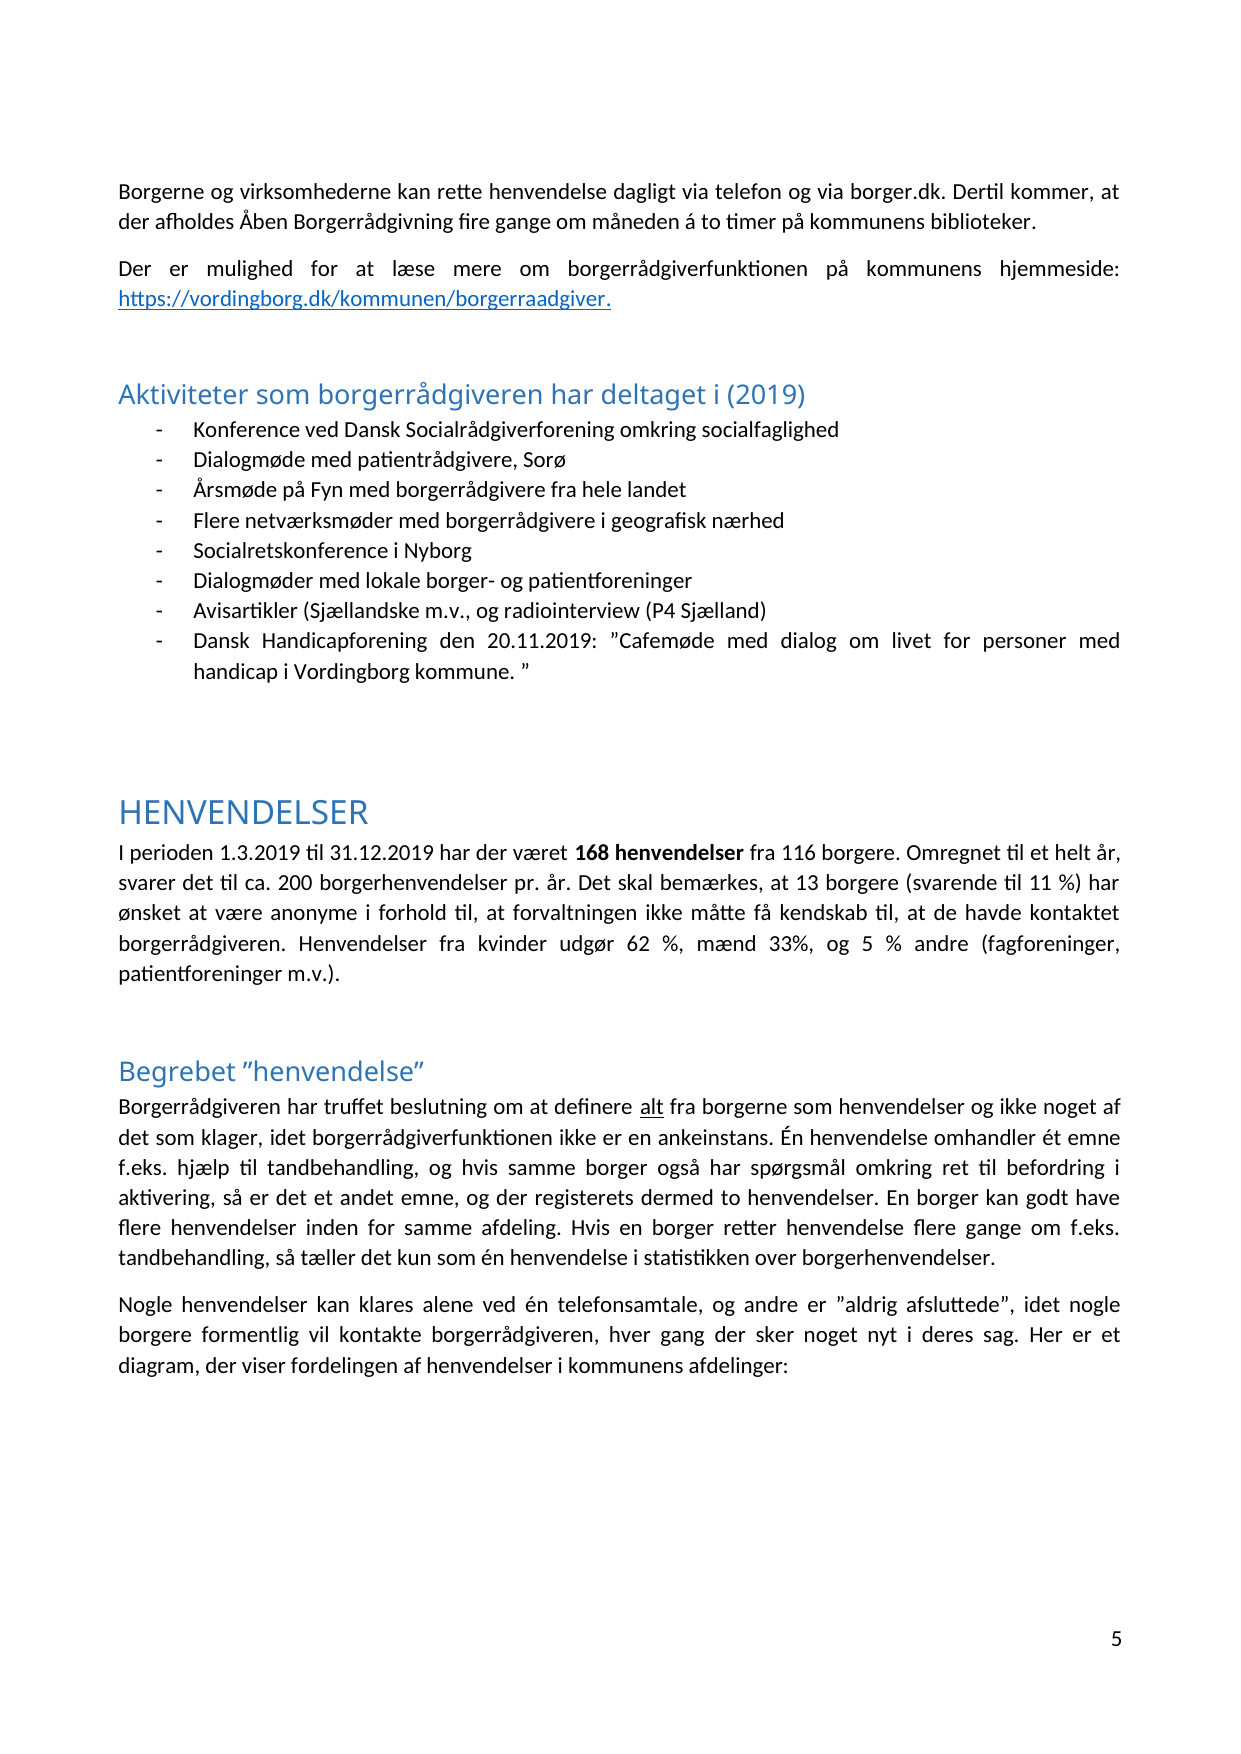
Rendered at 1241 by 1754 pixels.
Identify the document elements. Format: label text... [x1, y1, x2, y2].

list Dialogmøde med patientrådgivere, Sorø [156, 445, 1122, 473]
text I perioden 1.3.2019 til 31.12.2019 har der været 168 henvendelser fra 116 borgere. Omregnet til et helt år, svarer det til ca. 200 borgerhenvendelser pr. år. Det skal bemærkes, at 13 borgere (svarende til 11 %) har ønsket at være anonyme i forhold til, at forvaltningen ikke måtte få kendskab til, at de havde kontaktet borgerrådgiveren. Henvendelser fra kvinder udgør 62 %, mænd 33%, og 5 % andre (fagforeninger, patientforeninger m.v.). [118, 838, 1122, 987]
text Der er mulighed for at læse mere om borgerrådgiverfunktionen på kommunens hjemmeside: https://vordingborg.dk/kommunen/borgerraadgiver. [118, 254, 1122, 312]
list Dansk Handicapforening den 20.11.2019: ”Cafemøde med dialog om livet for personer med handicap i Vordingborg kommune. ” [156, 627, 1122, 685]
subtitle Begrebet ”henvendelse” [118, 1053, 1122, 1089]
list Dialogmøder med lokale borger- og patientforeninger [156, 566, 1122, 594]
list Konference ved Dansk Socialrådgiverforening omkring socialfaglighed [156, 415, 1122, 443]
list Avisartikler (Sjællandske m.v., og radiointerview (P4 Sjælland) [156, 596, 1122, 624]
list Flere netværksmøder med borgerrådgivere i geografisk nærhed [156, 506, 1122, 534]
text Nogle henvendelser kan klares alene ved én telefonsamtale, og andre er ”aldrig afsluttede”, idet nogle borgere formentlig vil kontakte borgerrådgiveren, hver gang der sker noget nyt i deres sag. Her er et diagram, der viser fordelingen af henvendelser i kommunens afdelinger: [118, 1290, 1122, 1379]
subtitle HENVENDELSER [118, 789, 1122, 834]
text Borgerne og virksomhederne kan rette henvendelse dagligt via telefon og via borger.dk. Dertil kommer, at der afholdes Åben Borgerrådgivning fire gange om måneden á to timer på kommunens biblioteker. [118, 177, 1122, 235]
list Årsmøde på Fyn med borgerrådgivere fra hele landet [156, 476, 1122, 503]
subtitle Aktiviteter som borgerrådgiveren har deltaget i (2019) [118, 375, 1122, 412]
text Borgerrådgiveren har truffet beslutning om at definere alt fra borgerne som henvendelser og ikke noget af det som klager, idet borgerrådgiverfunktionen ikke er en ankeinstans. Én henvendelse omhandler ét emne f.eks. hjælp til tandbehandling, og hvis samme borger også har spørgsmål omkring ret til befordring i aktivering, så er det et andet emne, og der registerets dermed to henvendelser. En borger kan godt have flere henvendelser inden for samme afdeling. Hvis en borger retter henvendelse flere gange om f.eks. tandbehandling, så tæller det kun som én henvendelse i statistikken over borgerhenvendelser. [118, 1092, 1122, 1271]
list Socialretskonference i Nyborg [156, 536, 1122, 564]
